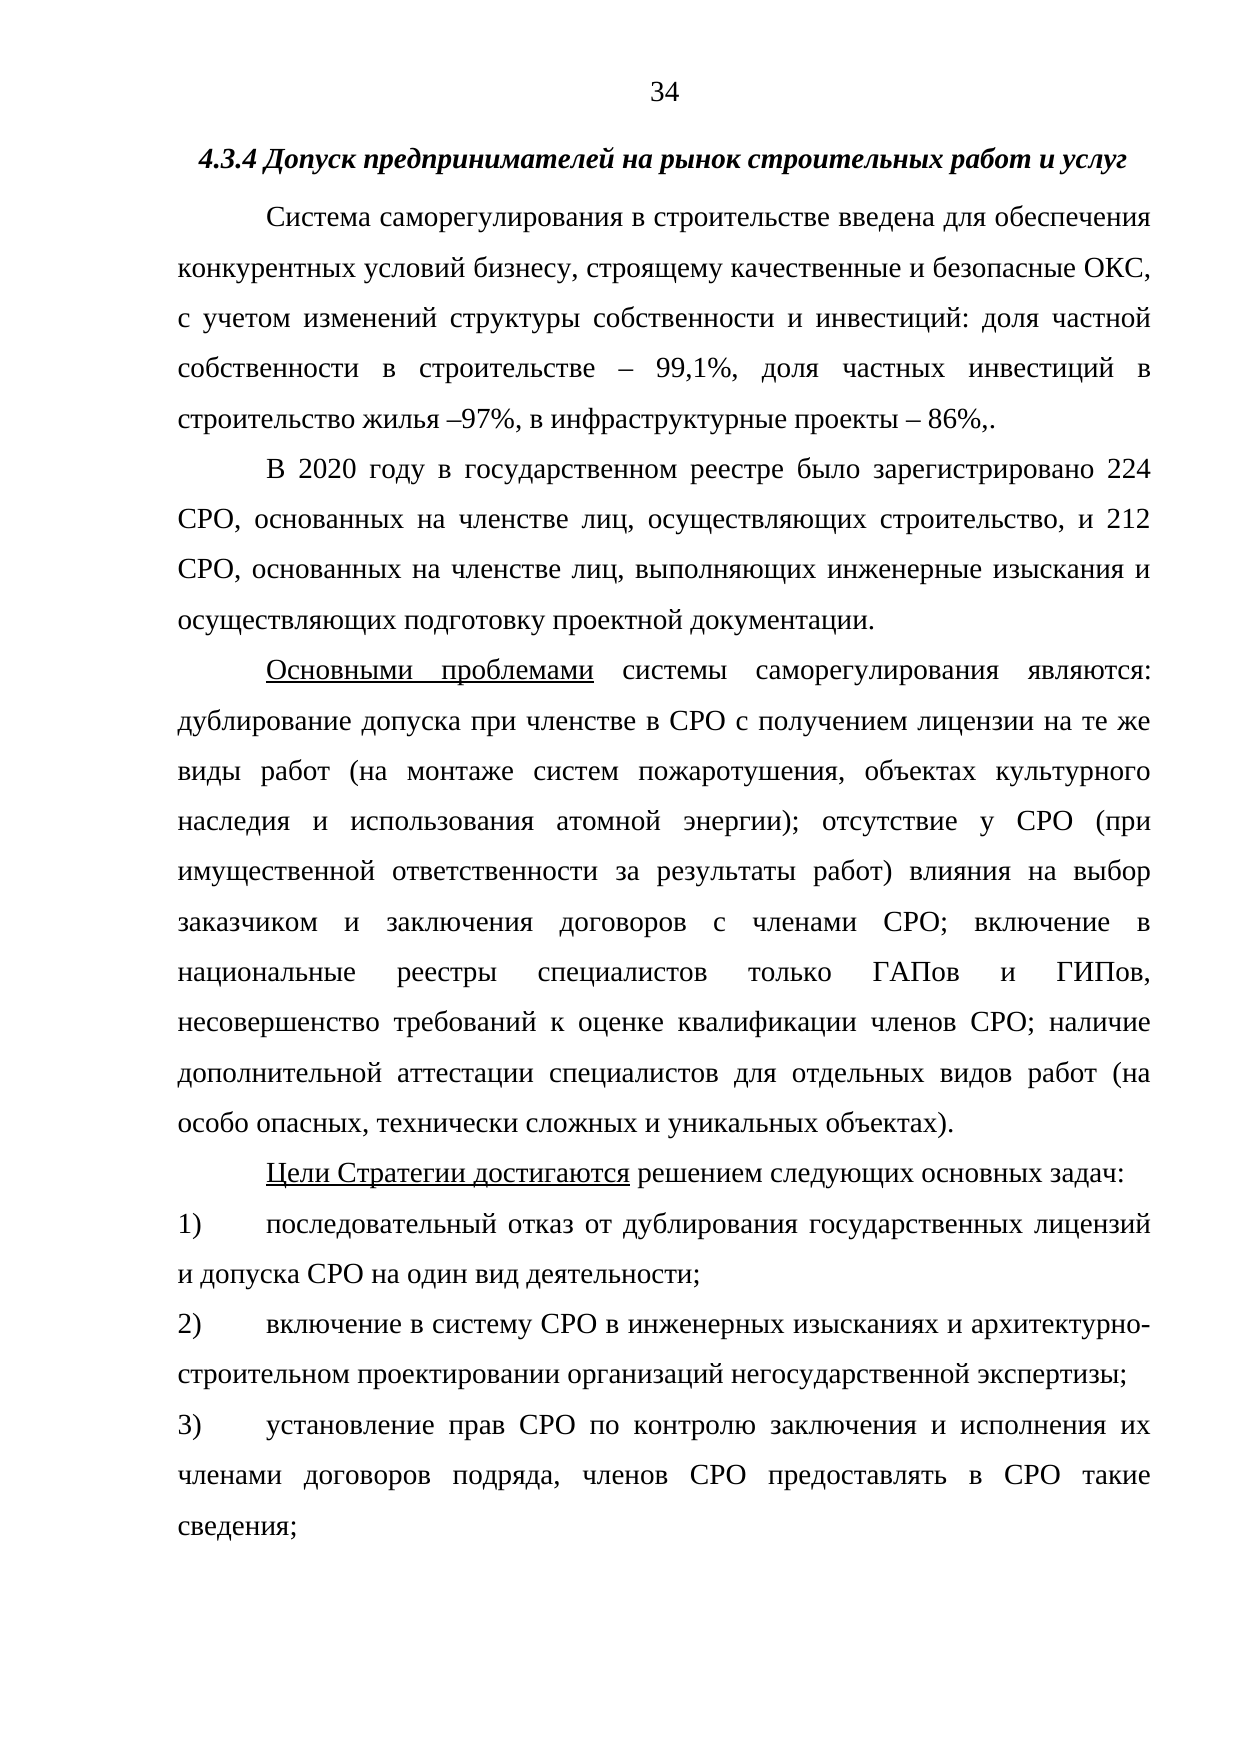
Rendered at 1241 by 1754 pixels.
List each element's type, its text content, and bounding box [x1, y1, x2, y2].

list Цели Стратегии достигаются решением следующих основных задач: [266, 1155, 1152, 1189]
subtitle 4.3.4 Допуск предпринимателей на рынок строительных работ и услуг [177, 141, 1152, 174]
text В 2020 году в государственном реестре было зарегистрировано 224 СРО, основанных на членстве лиц, осуществляющих строительство, и 212 СРО, основанных на членстве лиц, выполняющих инженерные изыскания и осуществляющих подготовку проектной документации. [177, 451, 1152, 636]
list установление прав СРО по контролю заключения и исполнения их членами договоров подряда, членов СРО предоставлять в СРО такие сведения; [177, 1407, 1152, 1541]
list последовательный отказ от дублирования государственных лицензий и допуска СРО на один вид деятельности; [177, 1206, 1152, 1289]
text Основными проблемами системы саморегулирования являются: дублирование допуска при членстве в СРО с получением лицензии на те же виды работ (на монтаже систем пожаротушения, объектах культурного наследия и использования атомной энергии); отсутствие у СРО (при имущественной ответственности за результаты работ) влияния на выбор заказчиком и заключения договоров с членами СРО; включение в национальные реестры специалистов только ГАПов и ГИПов, несовершенство требований к оценке квалификации членов СРО; наличие дополнительной аттестации специалистов для отдельных видов работ (на особо опасных, технически сложных и уникальных объектах). [177, 652, 1152, 1139]
text Система саморегулирования в строительстве введена для обеспечения конкурентных условий бизнесу, строящему качественные и безопасные ОКС, с учетом изменений структуры собственности и инвестиций: доля частной собственности в строительстве – 99,1%, доля частных инвестиций в строительство жилья –97%, в инфраструктурные проекты – 86%,. [177, 199, 1152, 434]
list включение в систему СРО в инженерных изысканиях и архитектурно-строительном проектировании организаций негосударственной экспертизы; [177, 1306, 1152, 1390]
